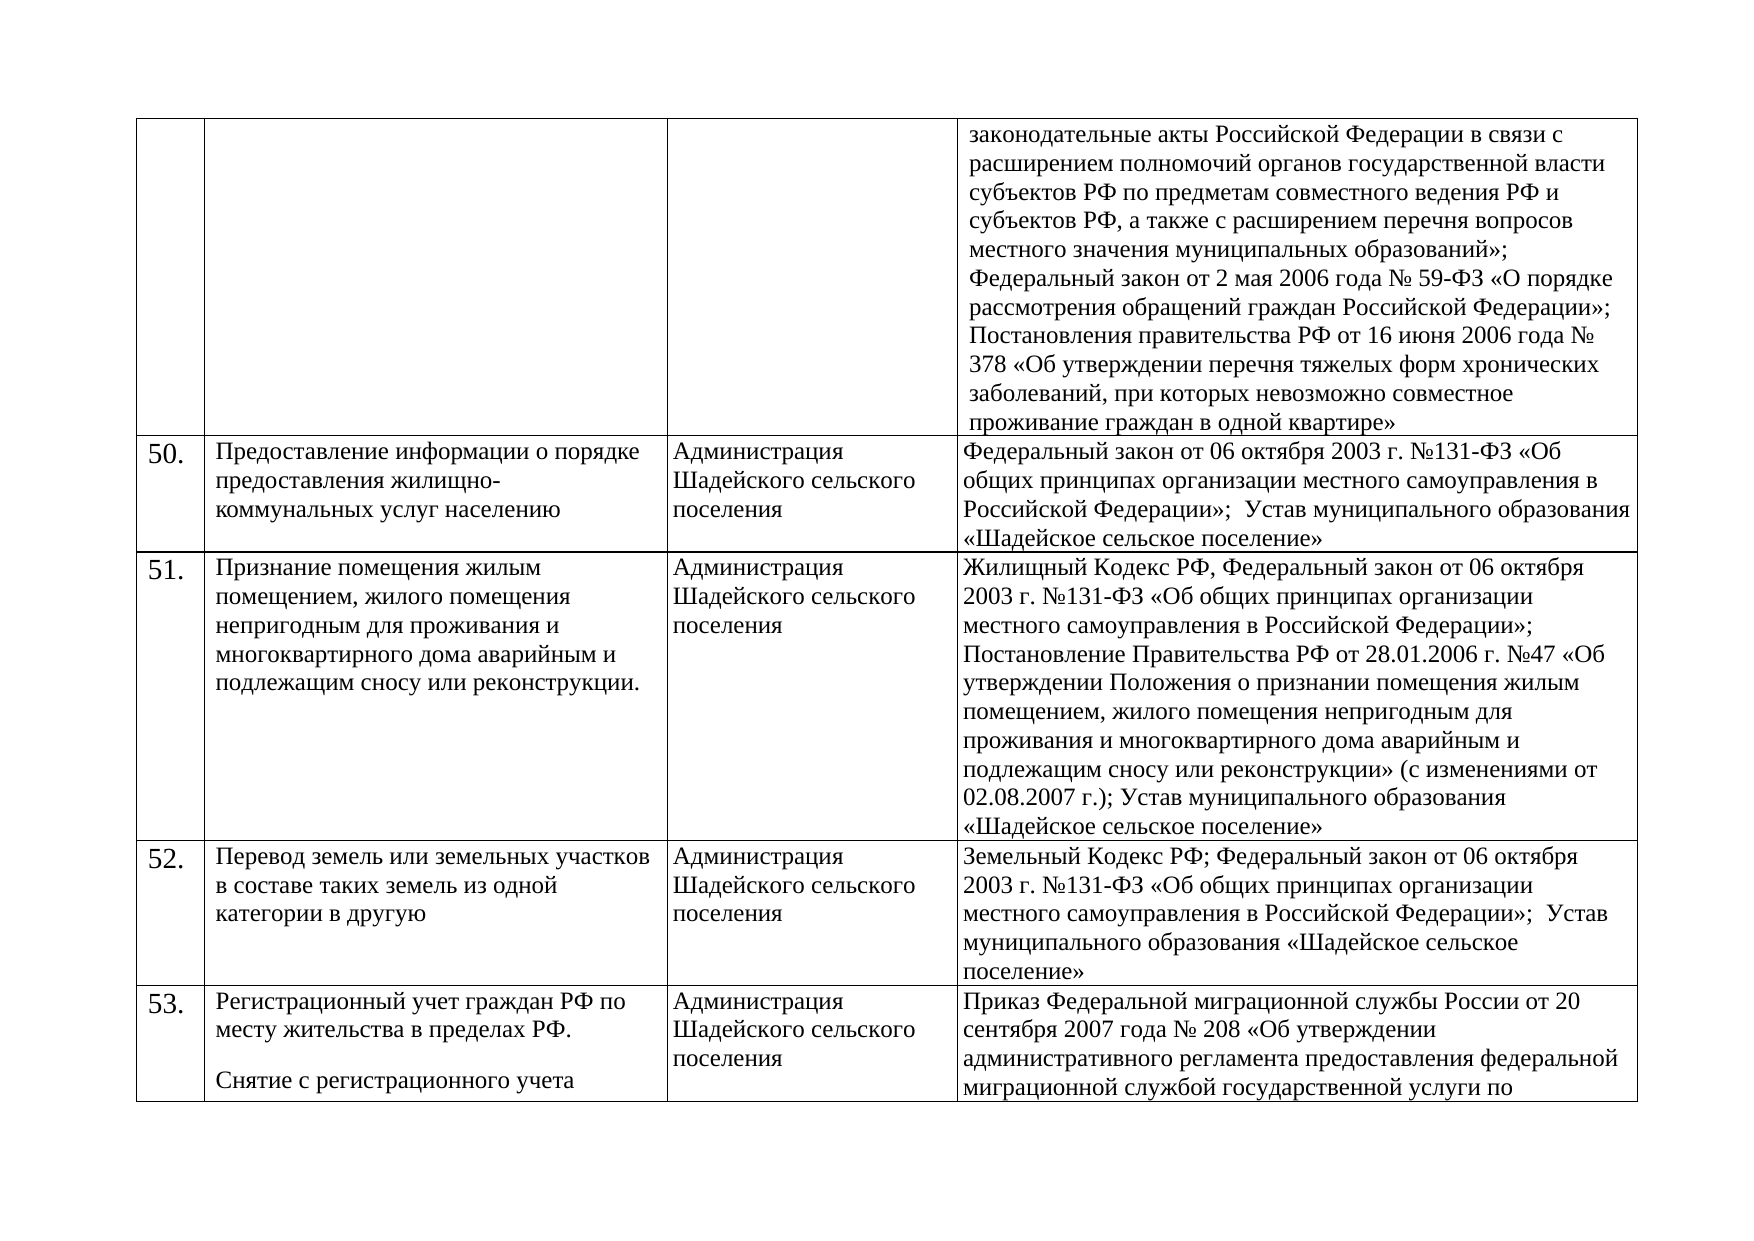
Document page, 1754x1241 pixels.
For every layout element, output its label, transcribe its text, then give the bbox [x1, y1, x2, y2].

table_cell Перевод земель или земельных участков в составе таких земель из одной категории в другую [205, 841, 667, 985]
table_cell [668, 986, 957, 1101]
table_cell [137, 841, 204, 985]
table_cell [205, 119, 667, 435]
table_cell [137, 119, 204, 435]
table_cell [137, 553, 204, 840]
table_cell [137, 436, 204, 551]
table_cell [958, 119, 1637, 435]
table_cell Земельный Кодекс РФ; Федеральный закон от 06 октября . №131-ФЗ «Об общих принципах организации местного самоуправления в Российской Федерации»; Устав муниципального образования «Шадейское сельское поселение» [958, 841, 1637, 985]
table_cell Администрация Шадейского сельского поселения [668, 553, 957, 840]
table_cell Жилищный Кодекс РФ, Федеральный закон от 06 октября . №131-ФЗ «Об общих принципах организации местного самоуправления в Российской Федерации»; Постановление Правительства РФ от 28.01.2006 г. №47 «Об утверждении Положения о признании помещения жилым помещением, жилого помещения непригодным для проживания и многоквартирного дома аварийным и подлежащим сносу или реконструкции» (с изменениями от 02.08.2007 г.); Устав муниципального образования «Шадейское сельское поселение» [958, 553, 1637, 840]
table_cell Признание помещения жилым помещением, жилого помещения непригодным для проживания и многоквартирного дома аварийным и подлежащим сносу или реконструкции. [205, 553, 667, 840]
table_cell Федеральный закон от 06 октября . №131-ФЗ «Об общих принципах организации местного самоуправления в Российской Федерации»; Устав муниципального образования «Шадейское сельское поселение» [958, 436, 1637, 551]
table_cell Предоставление информации о порядке предоставления жилищно-коммунальных услуг населению [205, 436, 667, 551]
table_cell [958, 986, 1637, 1101]
table_cell Администрация Шадейского сельского поселения [668, 841, 957, 985]
table_cell Администрация Шадейского сельского поселения [668, 436, 957, 551]
table_cell [137, 986, 204, 1101]
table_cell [668, 119, 957, 435]
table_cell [205, 986, 667, 1101]
